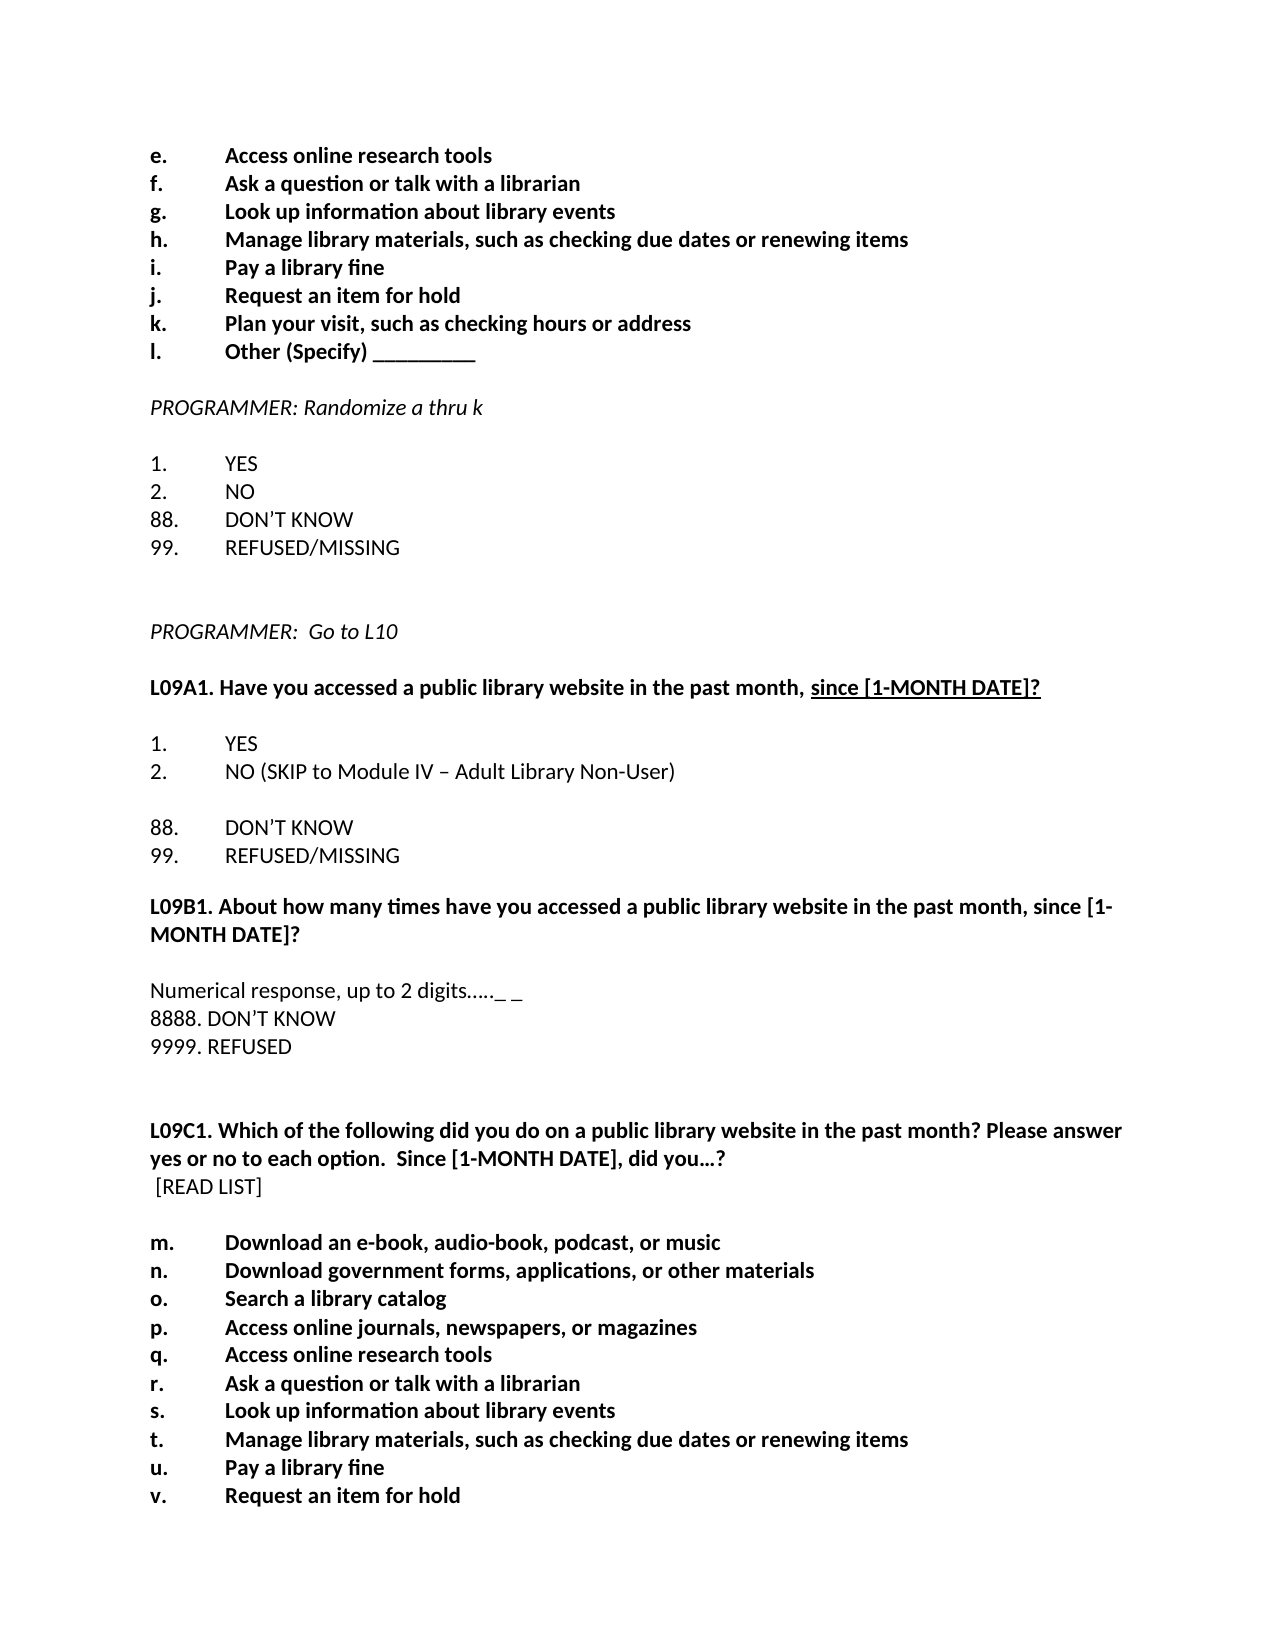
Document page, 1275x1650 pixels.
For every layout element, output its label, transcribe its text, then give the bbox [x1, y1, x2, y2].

text 9999. REFUSED [150, 1032, 1125, 1060]
list Plan your visit, such as checking hours or address [150, 309, 1125, 337]
list Other (Specify) _________ [150, 337, 1125, 365]
text L09A1. Have you accessed a public library website in the past month, since [1-MONTH DATE]? [150, 673, 1125, 701]
text [READ LIST] [150, 1172, 1125, 1201]
list Look up information about library events [150, 1397, 1125, 1425]
text 1. YES [150, 449, 1125, 477]
text 99. REFUSED/MISSING [150, 841, 1125, 869]
list Look up information about library events [150, 197, 1125, 225]
list Ask a question or talk with a librarian [150, 169, 1125, 197]
list Access online journals, newspapers, or magazines [150, 1313, 1125, 1341]
list Request an item for hold [150, 281, 1125, 309]
text PROGRAMMER: Randomize a thru k [150, 393, 1125, 421]
text 1. YES [150, 729, 1125, 757]
text Numerical response, up to 2 digits….._ _ [150, 976, 1125, 1004]
list Search a library catalog [150, 1284, 1125, 1313]
list Pay a library fine [150, 1453, 1125, 1481]
list Access online research tools [150, 1341, 1125, 1369]
list Request an item for hold [150, 1481, 1125, 1509]
text 8888. DON’T KNOW [150, 1004, 1125, 1032]
list Download an e-book, audio-book, podcast, or music [150, 1228, 1125, 1257]
text PROGRAMMER: Go to L10 [150, 617, 1125, 645]
list Access online research tools [150, 141, 1125, 169]
list Ask a question or talk with a librarian [150, 1369, 1125, 1397]
text L09C1. Which of the following did you do on a public library website in the past month? Please answer yes or no to each option. Since [1-MONTH DATE], did you…? [150, 1116, 1125, 1172]
text 88. DON’T KNOW [150, 813, 1125, 841]
list Manage library materials, such as checking due dates or renewing items [150, 1425, 1125, 1453]
text 2. NO [150, 477, 1125, 505]
text L09B1. About how many times have you accessed a public library website in the past month, since [1-MONTH DATE]? [150, 892, 1125, 948]
list Manage library materials, such as checking due dates or renewing items [150, 225, 1125, 253]
list Pay a library fine [150, 253, 1125, 281]
list Download government forms, applications, or other materials [150, 1257, 1125, 1284]
text 88. DON’T KNOW [150, 505, 1125, 533]
text 99. REFUSED/MISSING [150, 533, 1125, 561]
text 2. NO (SKIP to Module IV – Adult Library Non-User) [150, 757, 1125, 785]
